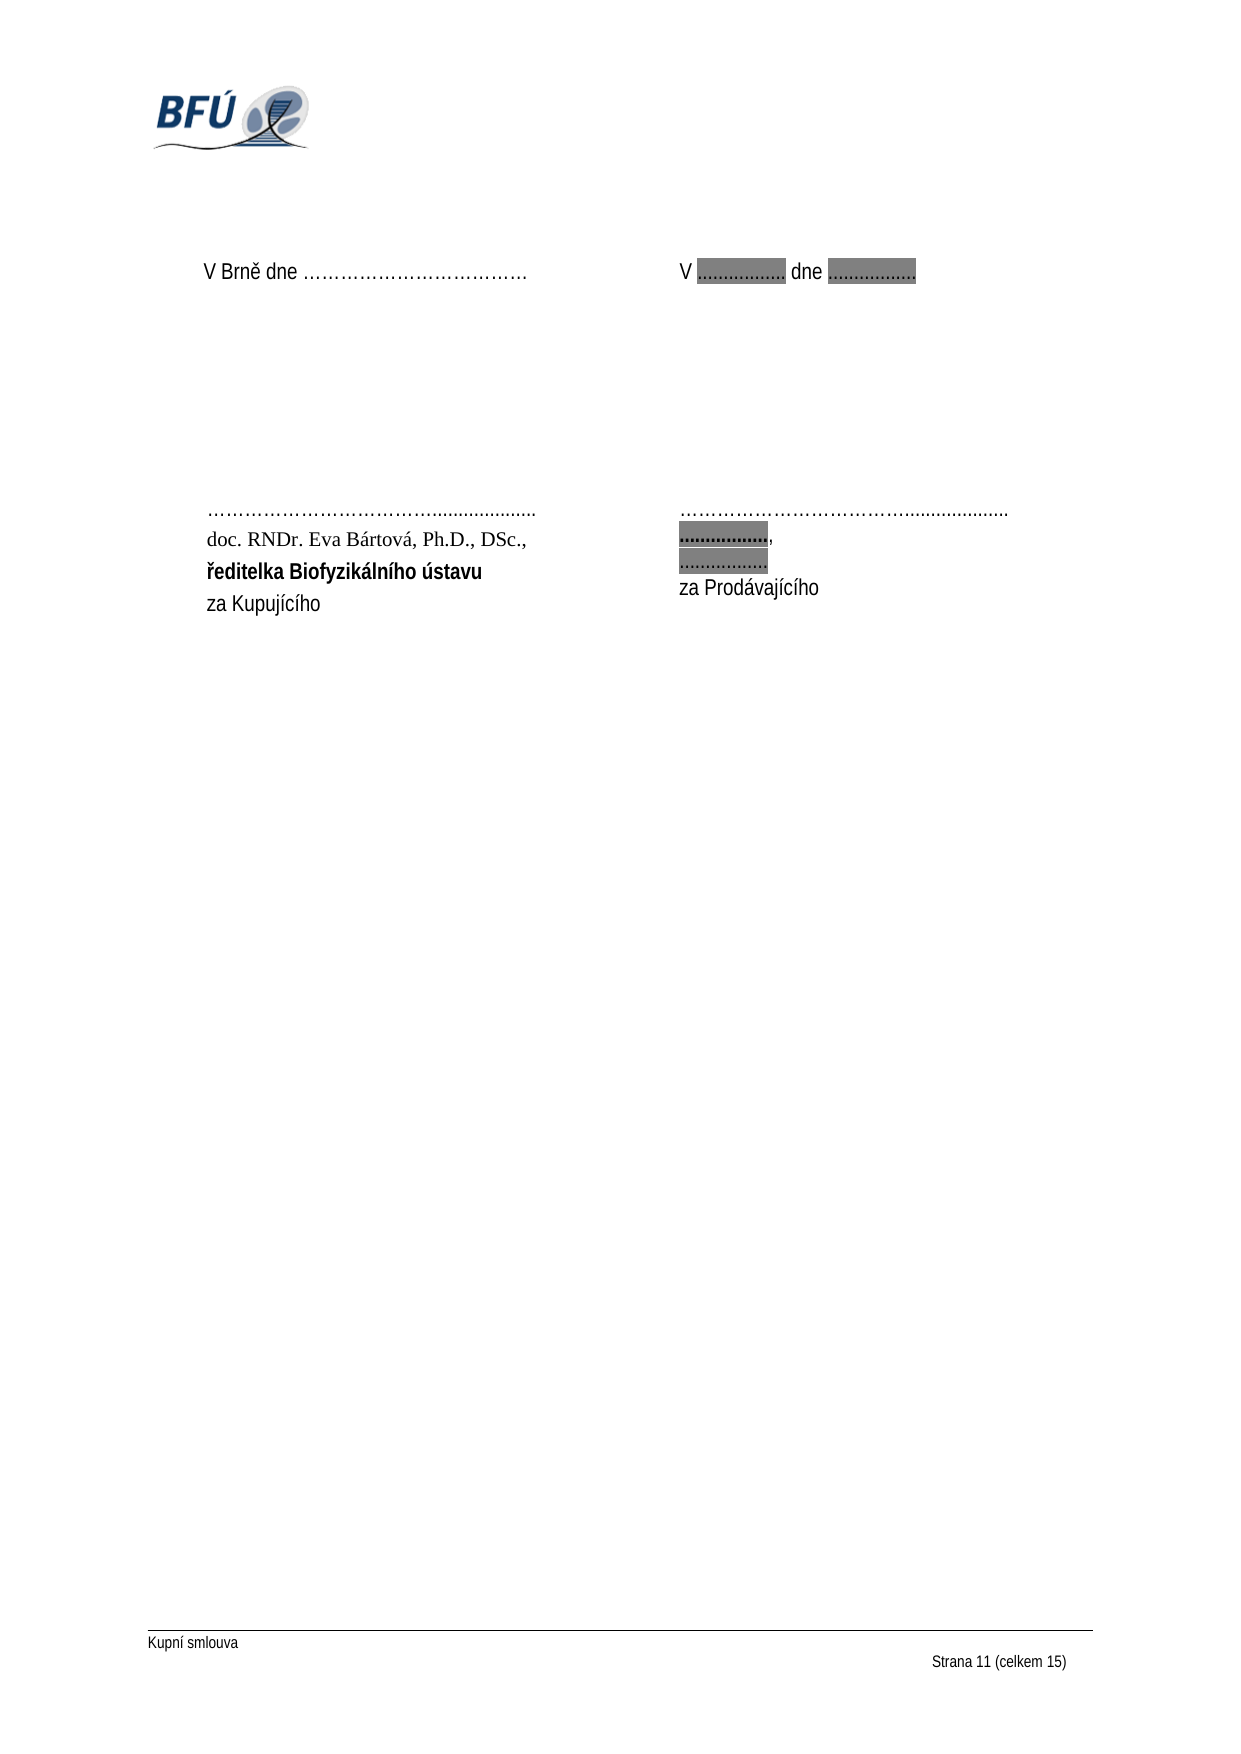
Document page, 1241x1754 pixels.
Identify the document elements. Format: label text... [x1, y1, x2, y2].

picture [147, 82, 318, 156]
table_header V ................. dne ................. [620, 245, 1093, 284]
table_cell ……………………………….................... za Kupujícího [148, 284, 620, 656]
table_cell ……………………………….................... ................., ................. za Prodávajícího [620, 284, 1093, 656]
table_header V Brně dne ……………………………… [148, 245, 620, 284]
